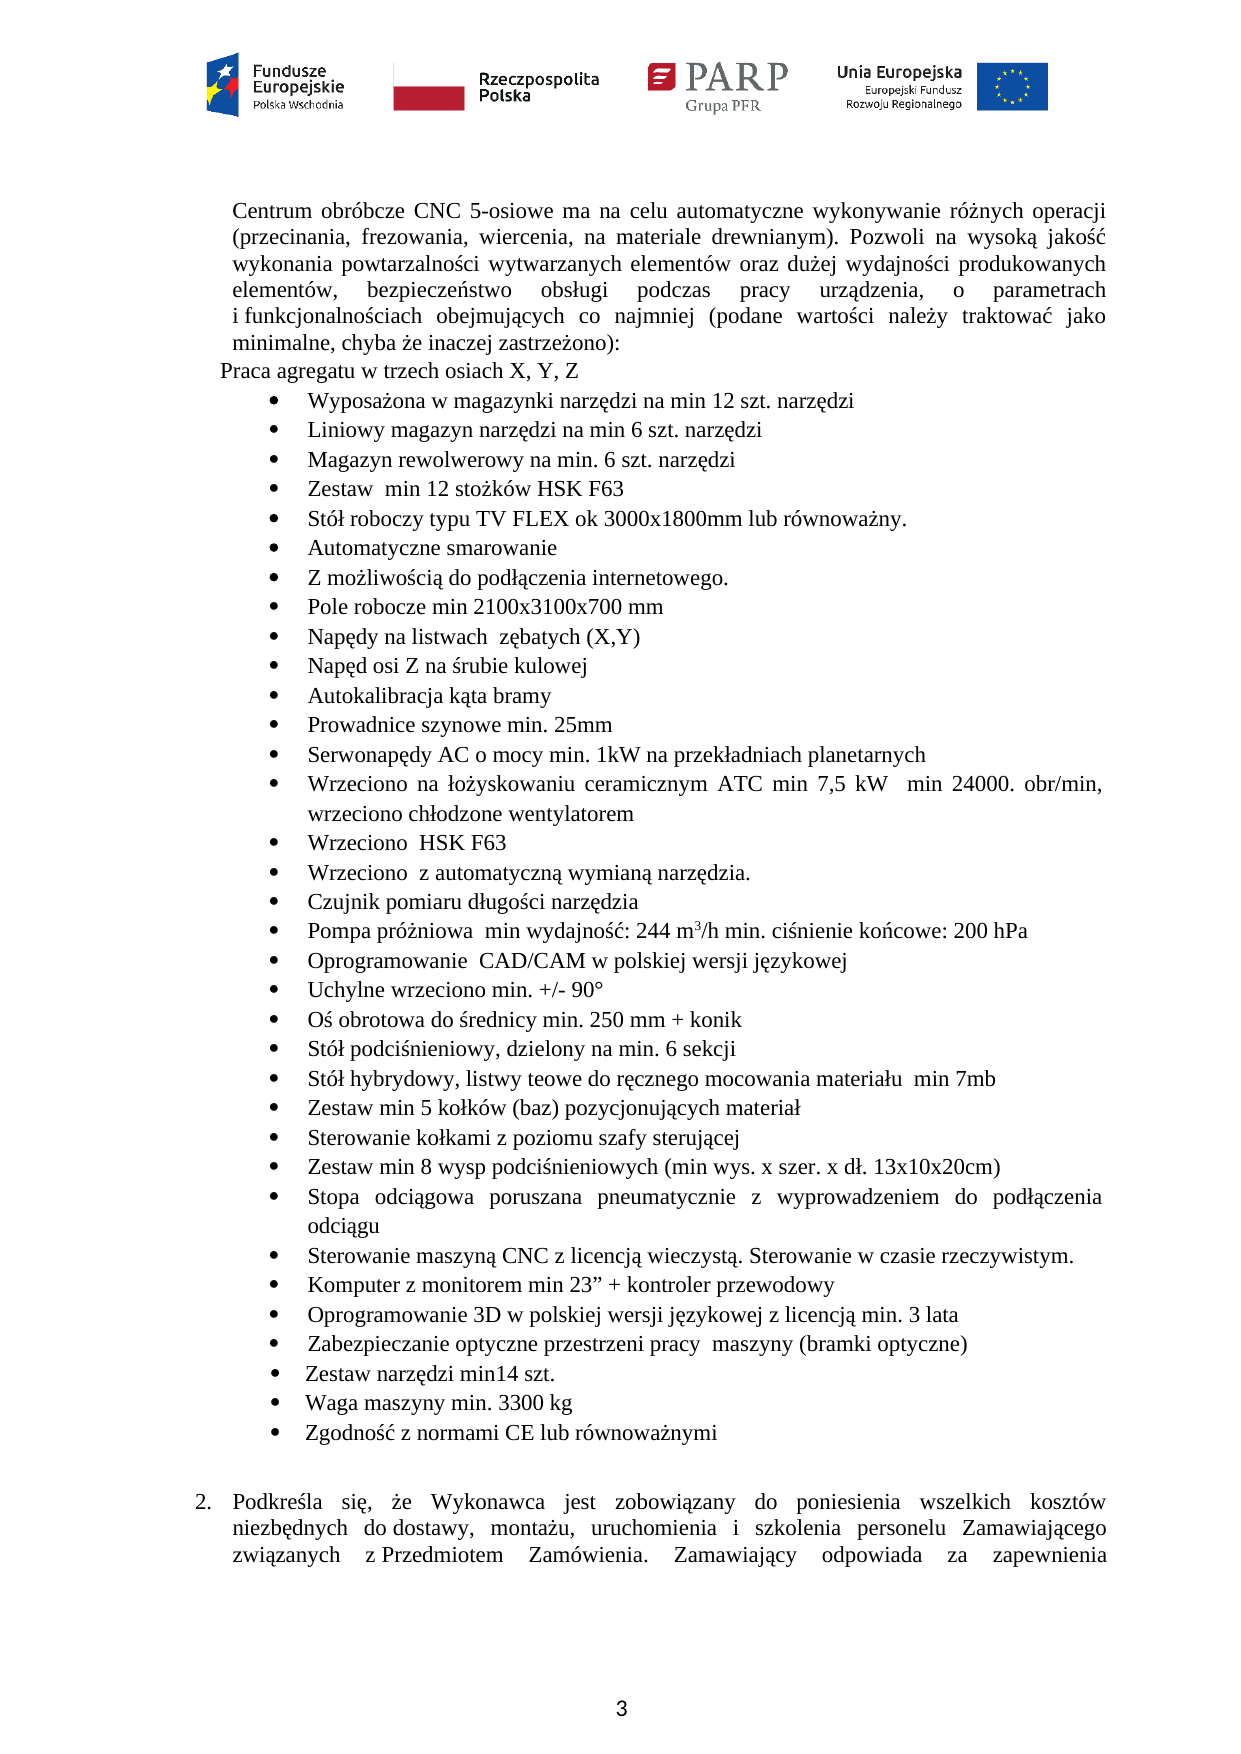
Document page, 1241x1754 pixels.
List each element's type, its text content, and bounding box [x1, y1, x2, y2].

list Zestaw narzędzi min14 szt. [271, 1357, 1103, 1387]
list Napęd osi Z na śrubie kulowej [270, 650, 1103, 679]
list Sterowanie maszyną CNC z licencją wieczystą. Sterowanie w czasie rzeczywistym. [270, 1239, 1103, 1269]
text Praca agregatu w trzech osiach X, Y, Z [157, 355, 1103, 385]
list Prowadnice szynowe min. 25mm [270, 709, 1103, 738]
list Zestaw min 12 stożków HSK F63 [270, 473, 1103, 503]
list Waga maszyny min. 3300 kg [271, 1387, 1103, 1416]
list Napędy na listwach zębatych (X,Y) [270, 621, 1103, 650]
list Pompa próżniowa min wydajność: 244 m3/h min. ciśnienie końcowe: 200 hPa [270, 915, 1103, 945]
list Komputer z monitorem min 23” + kontroler przewodowy [270, 1269, 1103, 1298]
list Automatyczne smarowanie [270, 532, 1103, 562]
list Liniowy magazyn narzędzi na min 6 szt. narzędzi [270, 414, 1103, 444]
list Oprogramowanie CAD/CAM w polskiej wersji językowej [270, 945, 1103, 974]
list Autokalibracja kąta bramy [270, 679, 1103, 709]
list Stół podciśnieniowy, dzielony na min. 6 sekcji [270, 1033, 1103, 1063]
list Stół hybrydowy, listwy teowe do ręcznego mocowania materiału min 7mb [270, 1063, 1103, 1092]
list Pole robocze min 2100x3100x700 mm [270, 591, 1103, 621]
list Zabezpieczanie optyczne przestrzeni pracy maszyny (bramki optyczne) [270, 1328, 1103, 1357]
picture [157, 34, 1103, 137]
list Czujnik pomiaru długości narzędzia [270, 886, 1103, 915]
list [195, 1488, 1108, 1567]
list Serwonapędy AC o mocy min. 1kW na przekładniach planetarnych [270, 738, 1103, 768]
list Wyposażona w magazynki narzędzi na min 12 szt. narzędzi [270, 385, 1103, 414]
list Oś obrotowa do średnicy min. 250 mm + konik [270, 1004, 1103, 1033]
list Magazyn rewolwerowy na min. 6 szt. narzędzi [270, 444, 1103, 473]
list Stopa odciągowa poruszana pneumatycznie z wyprowadzeniem do podłączenia odciągu [270, 1181, 1103, 1239]
list Zgodność z normami CE lub równoważnymi [271, 1416, 1103, 1446]
list Wrzeciono HSK F63 [270, 827, 1103, 856]
list Zestaw min 5 kołków (baz) pozycjonujących materiał [270, 1092, 1103, 1122]
list Wrzeciono z automatyczną wymianą narzędzia. [270, 856, 1103, 886]
list Oprogramowanie 3D w polskiej wersji językowej z licencją min. 3 lata [270, 1298, 1103, 1328]
list Zestaw min 8 wysp podciśnieniowych (min wys. x szer. x dł. 13x10x20cm) [270, 1151, 1103, 1181]
list Stół roboczy typu TV FLEX ok 3000x1800mm lub równoważny. [270, 503, 1103, 532]
list Uchylne wrzeciono min. +/- 90° [270, 974, 1103, 1004]
text Centrum obróbcze CNC 5-osiowe ma na celu automatyczne wykonywanie różnych operacji (przecinania, frezowania, wiercenia, na materiale drewnianym). Pozwoli na wysoką jakość wykonania powtarzalności wytwarzanych elementów oraz dużej wydajności produkowanych elementów, bezpieczeństwo obsługi podczas pracy urządzenia, o parametrach i funkcjonalnościach obejmujących co najmniej (podane wartości należy traktować jako minimalne, chyba że inaczej zastrzeżono): [232, 197, 1108, 355]
list Z możliwością do podłączenia internetowego. [270, 562, 1103, 591]
list Sterowanie kołkami z poziomu szafy sterującej [270, 1122, 1103, 1151]
list Wrzeciono na łożyskowaniu ceramicznym ATC min 7,5 kW min 24000. obr/min, wrzeciono chłodzone wentylatorem [270, 768, 1103, 827]
